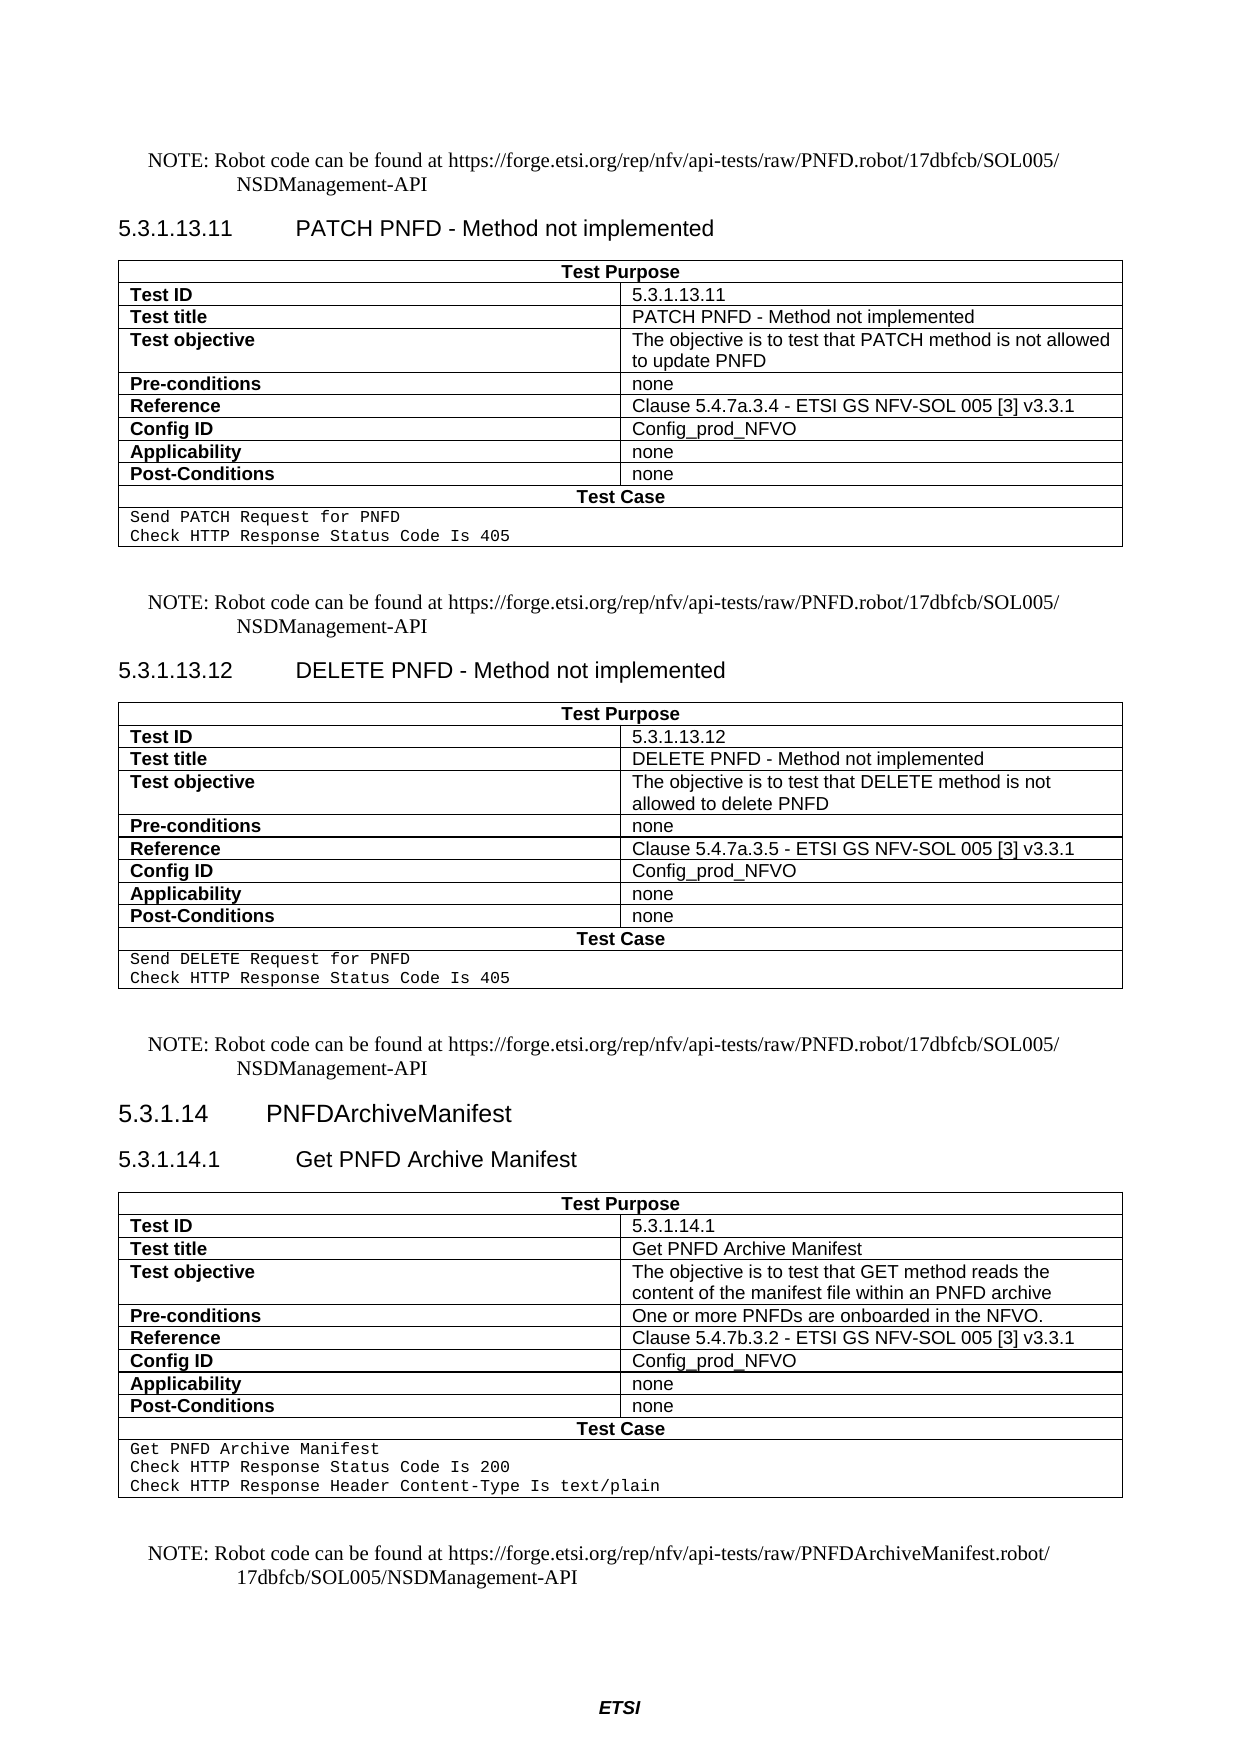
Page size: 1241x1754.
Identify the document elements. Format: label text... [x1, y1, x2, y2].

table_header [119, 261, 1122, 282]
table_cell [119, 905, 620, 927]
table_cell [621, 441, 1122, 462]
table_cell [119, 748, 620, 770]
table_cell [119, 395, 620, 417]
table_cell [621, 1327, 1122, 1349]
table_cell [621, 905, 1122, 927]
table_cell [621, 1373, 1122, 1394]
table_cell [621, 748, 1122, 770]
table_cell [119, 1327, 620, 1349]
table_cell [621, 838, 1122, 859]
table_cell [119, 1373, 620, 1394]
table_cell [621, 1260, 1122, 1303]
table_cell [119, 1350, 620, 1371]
subtitle 5.3.1.14 PNFDArchiveManifest [118, 1099, 1122, 1128]
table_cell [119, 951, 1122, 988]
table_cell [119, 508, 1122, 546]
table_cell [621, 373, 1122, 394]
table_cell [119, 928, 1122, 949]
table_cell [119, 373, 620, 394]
subtitle 5.3.1.14.1 Get PNFD Archive Manifest [118, 1146, 1122, 1173]
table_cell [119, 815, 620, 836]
text NOTE: Robot code can be found at https://forge.etsi.org/rep/nfv/api-tests/raw/PNFDArchiveManifest.robot/17dbfcb/SOL005/NSDManagement-API [148, 1541, 1122, 1589]
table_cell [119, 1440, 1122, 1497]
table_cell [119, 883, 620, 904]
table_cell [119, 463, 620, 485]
text NOTE: Robot code can be found at https://forge.etsi.org/rep/nfv/api-tests/raw/PNFD.robot/17dbfcb/SOL005/NSDManagement-API [148, 148, 1122, 196]
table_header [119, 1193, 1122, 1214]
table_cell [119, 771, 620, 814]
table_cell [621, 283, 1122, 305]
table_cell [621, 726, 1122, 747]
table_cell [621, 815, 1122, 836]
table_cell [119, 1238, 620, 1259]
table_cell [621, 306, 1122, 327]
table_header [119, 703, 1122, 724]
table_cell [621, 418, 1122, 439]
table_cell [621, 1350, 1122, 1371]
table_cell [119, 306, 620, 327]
text NOTE: Robot code can be found at https://forge.etsi.org/rep/nfv/api-tests/raw/PNFD.robot/17dbfcb/SOL005/NSDManagement-API [148, 590, 1122, 638]
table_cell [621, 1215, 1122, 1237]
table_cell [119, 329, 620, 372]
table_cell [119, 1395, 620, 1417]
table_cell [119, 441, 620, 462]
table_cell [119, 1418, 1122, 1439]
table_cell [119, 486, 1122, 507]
subtitle 5.3.1.13.11 PATCH PNFD - Method not implemented [118, 214, 1122, 241]
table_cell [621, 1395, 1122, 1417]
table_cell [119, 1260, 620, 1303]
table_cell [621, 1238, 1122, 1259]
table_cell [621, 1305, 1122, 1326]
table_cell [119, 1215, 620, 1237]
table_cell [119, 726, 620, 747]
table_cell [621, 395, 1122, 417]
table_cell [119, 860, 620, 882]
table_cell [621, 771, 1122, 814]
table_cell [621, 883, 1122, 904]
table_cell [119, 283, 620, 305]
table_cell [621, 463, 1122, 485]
subtitle 5.3.1.13.12 DELETE PNFD - Method not implemented [118, 657, 1122, 683]
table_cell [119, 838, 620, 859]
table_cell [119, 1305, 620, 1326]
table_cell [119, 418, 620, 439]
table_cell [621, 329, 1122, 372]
text NOTE: Robot code can be found at https://forge.etsi.org/rep/nfv/api-tests/raw/PNFD.robot/17dbfcb/SOL005/NSDManagement-API [148, 1032, 1122, 1080]
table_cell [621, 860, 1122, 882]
